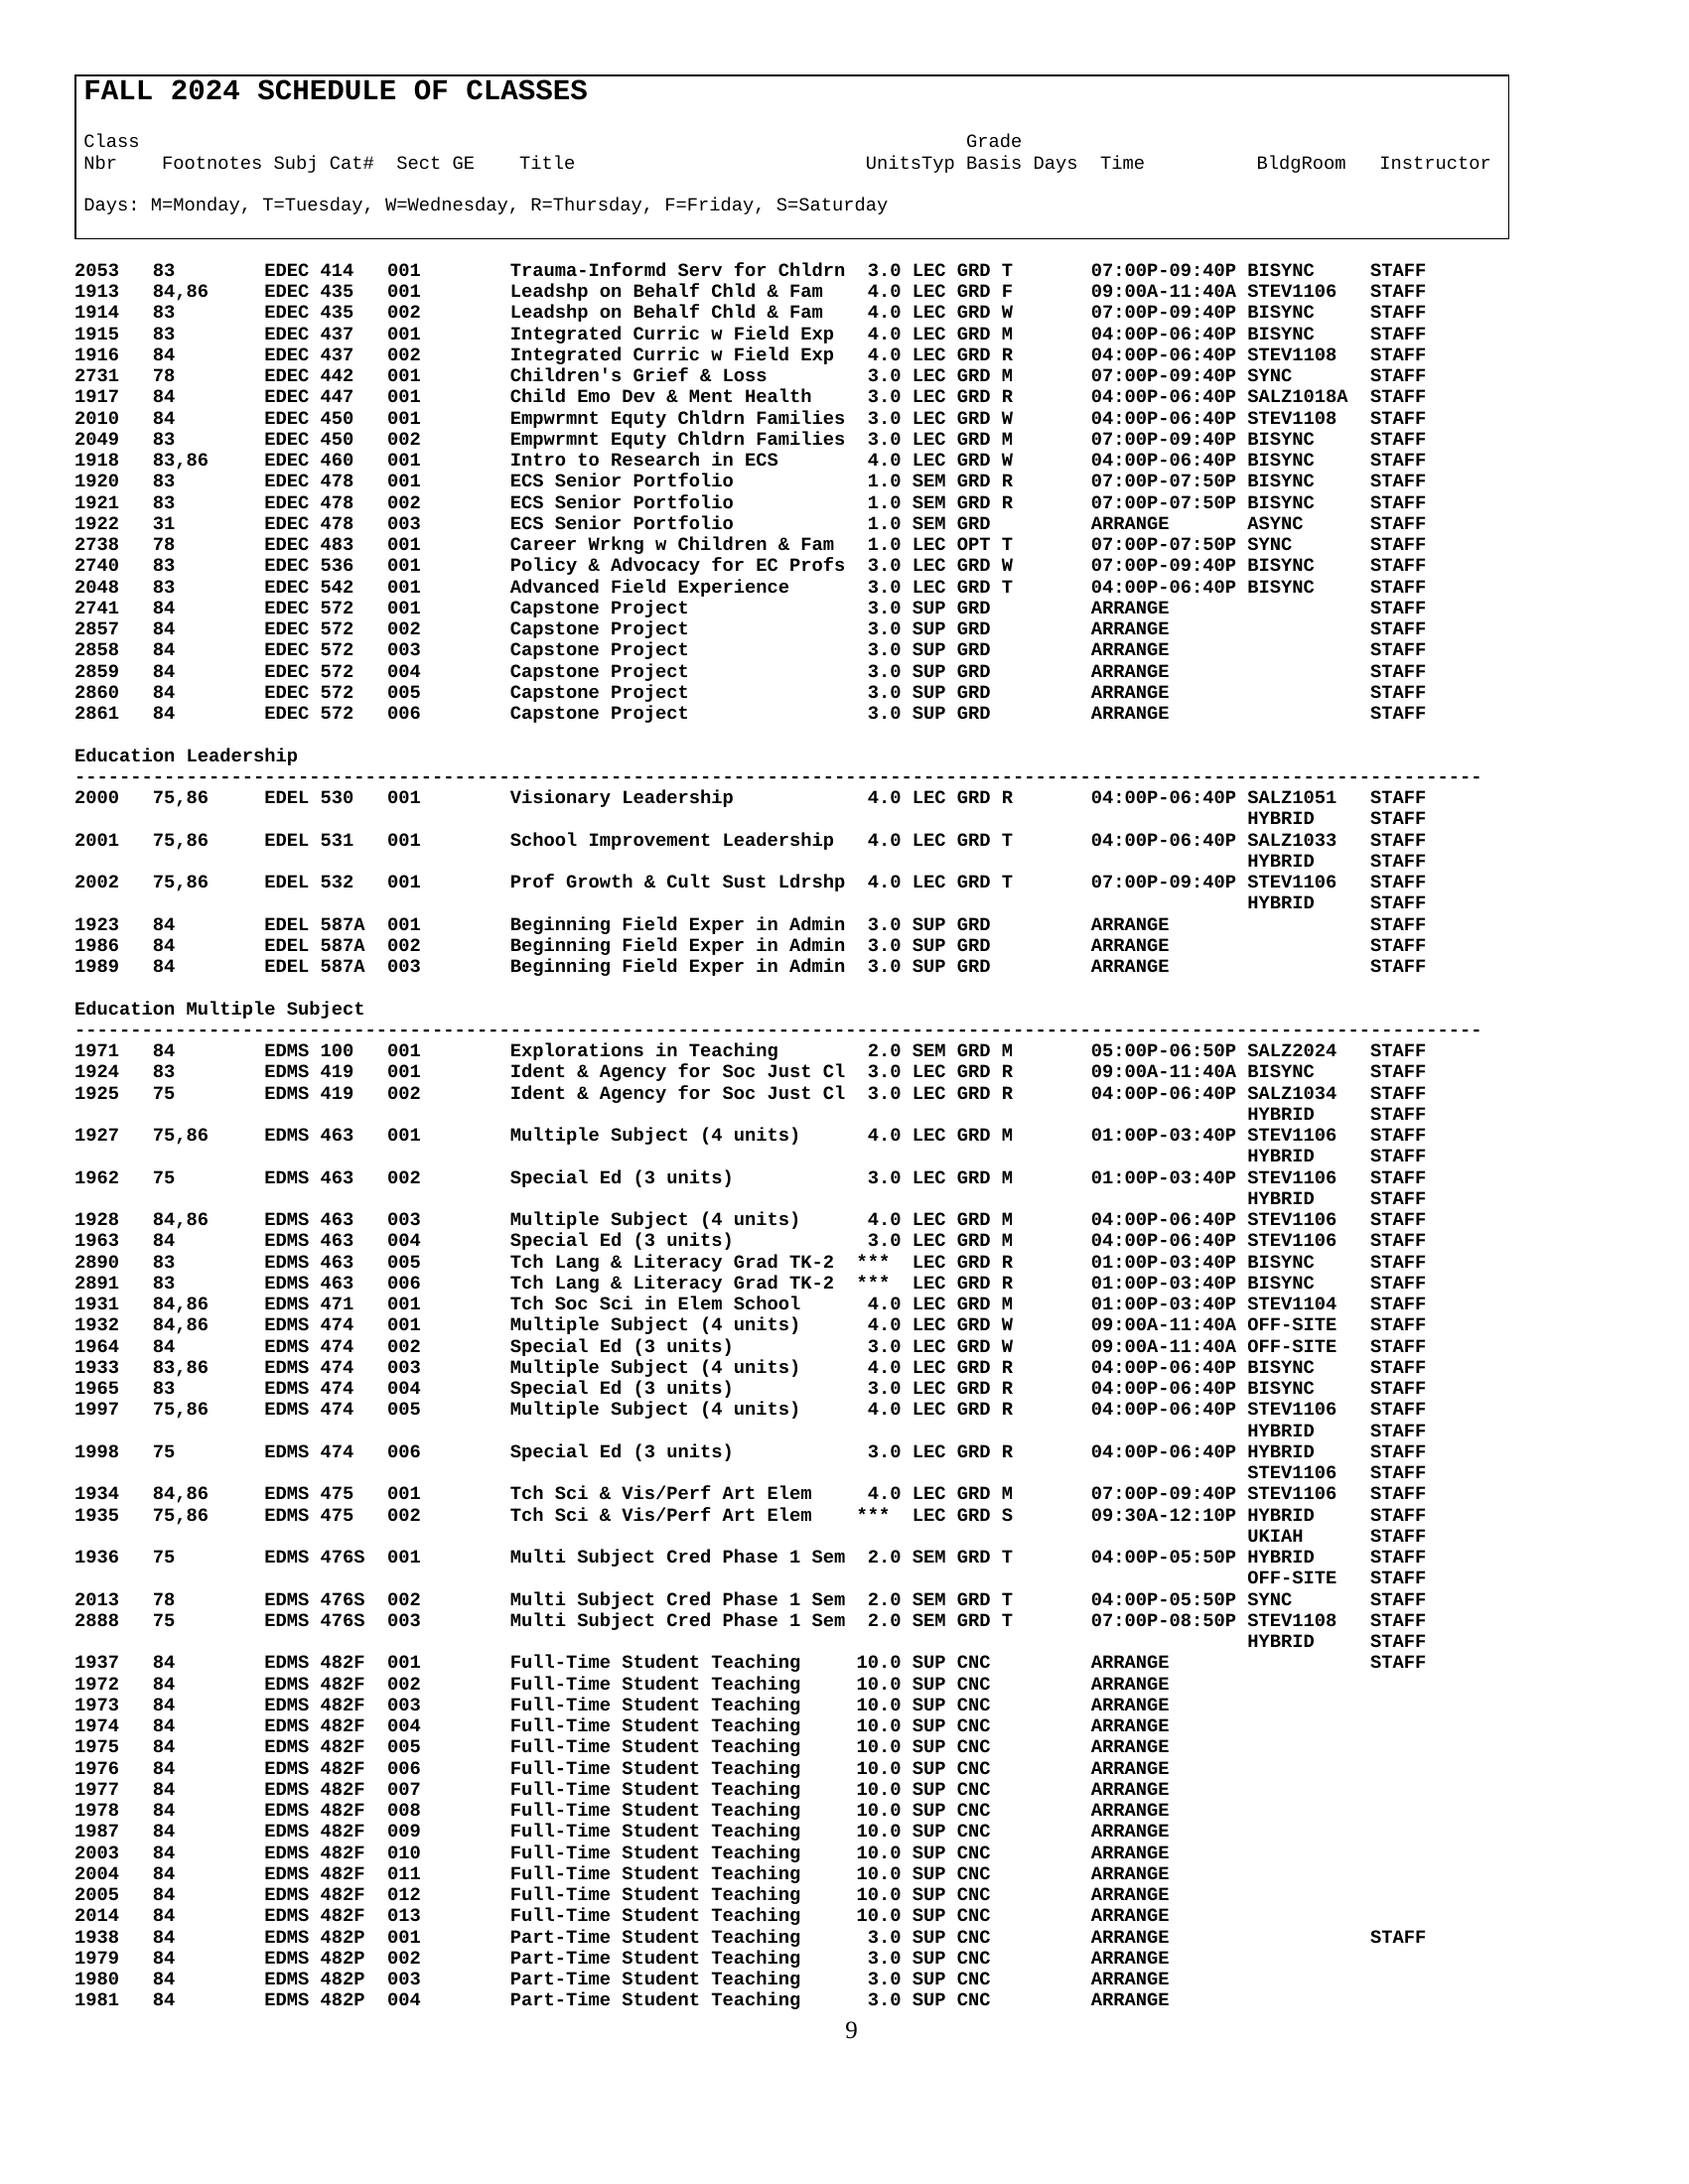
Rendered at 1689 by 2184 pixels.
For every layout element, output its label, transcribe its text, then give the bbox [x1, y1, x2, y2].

text 1921 83 EDEC 478 002 ECS Senior Portfolio 1.0 SEM GRD R 07:00P-07:50P BISYNC STAFF [74, 492, 1628, 514]
text 1998 75 EDMS 474 006 Special Ed (3 units) 3.0 LEC GRD R 04:00P-06:40P HYBRID STAFF [74, 1442, 1628, 1463]
text 1913 84,86 EDEC 435 001 Leadshp on Behalf Chld & Fam 4.0 LEC GRD F 09:00A-11:40A STEV1106 STAFF [74, 282, 1628, 303]
text 1989 84 EDEL 587A 003 Beginning Field Exper in Admin 3.0 SUP GRD ARRANGE STAFF [74, 957, 1628, 978]
text 1975 84 EDMS 482F 005 Full-Time Student Teaching 10.0 SUP CNC ARRANGE [74, 1737, 1628, 1758]
text 1997 75,86 EDMS 474 005 Multiple Subject (4 units) 4.0 LEC GRD R 04:00P-06:40P STEV1106 STAFF [74, 1400, 1628, 1421]
text 2014 84 EDMS 482F 013 Full-Time Student Teaching 10.0 SUP CNC ARRANGE [74, 1906, 1628, 1927]
text 1935 75,86 EDMS 475 002 Tch Sci & Vis/Perf Art Elem *** LEC GRD S 09:30A-12:10P HYBRID STAFF [74, 1505, 1628, 1527]
text OFF-SITE STAFF [74, 1569, 1628, 1589]
text 1934 84,86 EDMS 475 001 Tch Sci & Vis/Perf Art Elem 4.0 LEC GRD M 07:00P-09:40P STEV1106 STAFF [74, 1484, 1628, 1505]
text 2005 84 EDMS 482F 012 Full-Time Student Teaching 10.0 SUP CNC ARRANGE [74, 1885, 1628, 1906]
text HYBRID STAFF [74, 852, 1628, 873]
text 2013 78 EDMS 476S 002 Multi Subject Cred Phase 1 Sem 2.0 SEM GRD T 04:00P-05:50P SYNC STAFF [74, 1589, 1628, 1611]
text 1973 84 EDMS 482F 003 Full-Time Student Teaching 10.0 SUP CNC ARRANGE [74, 1696, 1628, 1716]
text 2888 75 EDMS 476S 003 Multi Subject Cred Phase 1 Sem 2.0 SEM GRD T 07:00P-08:50P STEV1108 STAFF [74, 1611, 1628, 1632]
text 1937 84 EDMS 482F 001 Full-Time Student Teaching 10.0 SUP CNC ARRANGE STAFF [74, 1653, 1628, 1674]
text 2890 83 EDMS 463 005 Tch Lang & Literacy Grad TK-2 *** LEC GRD R 01:00P-03:40P BISYNC STAFF [74, 1252, 1628, 1274]
text 2001 75,86 EDEL 531 001 School Improvement Leadership 4.0 LEC GRD T 04:00P-06:40P SALZ1033 STAFF [74, 830, 1628, 852]
text Education Multiple Subject [74, 999, 1628, 1021]
text Education Leadership [74, 746, 1628, 767]
text 2049 83 EDEC 450 002 Empwrmnt Equty Chldrn Families 3.0 LEC GRD M 07:00P-09:40P BISYNC STAFF [74, 430, 1628, 451]
text 2731 78 EDEC 442 001 Children's Grief & Loss 3.0 LEC GRD M 07:00P-09:40P SYNC STAFF [74, 366, 1628, 387]
text 2003 84 EDMS 482F 010 Full-Time Student Teaching 10.0 SUP CNC ARRANGE [74, 1843, 1628, 1864]
text 1914 83 EDEC 435 002 Leadshp on Behalf Chld & Fam 4.0 LEC GRD W 07:00P-09:40P BISYNC STAFF [74, 303, 1628, 324]
text HYBRID STAFF [74, 809, 1628, 830]
text 2861 84 EDEC 572 006 Capstone Project 3.0 SUP GRD ARRANGE STAFF [74, 704, 1628, 725]
text 1976 84 EDMS 482F 006 Full-Time Student Teaching 10.0 SUP CNC ARRANGE [74, 1758, 1628, 1780]
text STEV1106 STAFF [74, 1463, 1628, 1484]
text 1980 84 EDMS 482P 003 Part-Time Student Teaching 3.0 SUP CNC ARRANGE [74, 1970, 1628, 1990]
text 1964 84 EDMS 474 002 Special Ed (3 units) 3.0 LEC GRD W 09:00A-11:40A OFF-SITE STAFF [74, 1336, 1628, 1358]
text 1915 83 EDEC 437 001 Integrated Curric w Field Exp 4.0 LEC GRD M 04:00P-06:40P BISYNC STAFF [74, 324, 1628, 345]
text 2891 83 EDMS 463 006 Tch Lang & Literacy Grad TK-2 *** LEC GRD R 01:00P-03:40P BISYNC STAFF [74, 1274, 1628, 1295]
text 1916 84 EDEC 437 002 Integrated Curric w Field Exp 4.0 LEC GRD R 04:00P-06:40P STEV1108 STAFF [74, 345, 1628, 366]
text 2740 83 EDEC 536 001 Policy & Advocacy for EC Profs 3.0 LEC GRD W 07:00P-09:40P BISYNC STAFF [74, 556, 1628, 577]
text 1933 83,86 EDMS 474 003 Multiple Subject (4 units) 4.0 LEC GRD R 04:00P-06:40P BISYNC STAFF [74, 1358, 1628, 1379]
text 2741 84 EDEC 572 001 Capstone Project 3.0 SUP GRD ARRANGE STAFF [74, 599, 1628, 619]
text HYBRID STAFF [74, 1421, 1628, 1442]
text 1927 75,86 EDMS 463 001 Multiple Subject (4 units) 4.0 LEC GRD M 01:00P-03:40P STEV1106 STAFF [74, 1126, 1628, 1147]
text 1936 75 EDMS 476S 001 Multi Subject Cred Phase 1 Sem 2.0 SEM GRD T 04:00P-05:50P HYBRID STAFF [74, 1548, 1628, 1569]
text 2738 78 EDEC 483 001 Career Wrkng w Children & Fam 1.0 LEC OPT T 07:00P-07:50P SYNC STAFF [74, 535, 1628, 556]
text 2858 84 EDEC 572 003 Capstone Project 3.0 SUP GRD ARRANGE STAFF [74, 640, 1628, 661]
text HYBRID STAFF [74, 1632, 1628, 1653]
text 2048 83 EDEC 542 001 Advanced Field Experience 3.0 LEC GRD T 04:00P-06:40P BISYNC STAFF [74, 577, 1628, 599]
text 2053 83 EDEC 414 001 Trauma-Informd Serv for Chldrn 3.0 LEC GRD T 07:00P-09:40P BISYNC STAFF [74, 261, 1628, 282]
text 1920 83 EDEC 478 001 ECS Senior Portfolio 1.0 SEM GRD R 07:00P-07:50P BISYNC STAFF [74, 472, 1628, 492]
text 1971 84 EDMS 100 001 Explorations in Teaching 2.0 SEM GRD M 05:00P-06:50P SALZ2024 STAFF [74, 1041, 1628, 1062]
text HYBRID STAFF [74, 1105, 1628, 1126]
text 1922 31 EDEC 478 003 ECS Senior Portfolio 1.0 SEM GRD ARRANGE ASYNC STAFF [74, 514, 1628, 535]
text HYBRID STAFF [74, 1189, 1628, 1210]
text 1928 84,86 EDMS 463 003 Multiple Subject (4 units) 4.0 LEC GRD M 04:00P-06:40P STEV1106 STAFF [74, 1210, 1628, 1231]
text 1978 84 EDMS 482F 008 Full-Time Student Teaching 10.0 SUP CNC ARRANGE [74, 1801, 1628, 1822]
text 1932 84,86 EDMS 474 001 Multiple Subject (4 units) 4.0 LEC GRD W 09:00A-11:40A OFF-SITE STAFF [74, 1315, 1628, 1336]
text HYBRID STAFF [74, 1147, 1628, 1167]
text 1972 84 EDMS 482F 002 Full-Time Student Teaching 10.0 SUP CNC ARRANGE [74, 1674, 1628, 1696]
text ------------------------------------------------------------------------------------------------------------------------------ [74, 1021, 1628, 1041]
text 2860 84 EDEC 572 005 Capstone Project 3.0 SUP GRD ARRANGE STAFF [74, 683, 1628, 704]
text 1965 83 EDMS 474 004 Special Ed (3 units) 3.0 LEC GRD R 04:00P-06:40P BISYNC STAFF [74, 1379, 1628, 1400]
text 1917 84 EDEC 447 001 Child Emo Dev & Ment Health 3.0 LEC GRD R 04:00P-06:40P SALZ1018A STAFF [74, 387, 1628, 408]
text 1918 83,86 EDEC 460 001 Intro to Research in ECS 4.0 LEC GRD W 04:00P-06:40P BISYNC STAFF [74, 451, 1628, 472]
text 2002 75,86 EDEL 532 001 Prof Growth & Cult Sust Ldrshp 4.0 LEC GRD T 07:00P-09:40P STEV1106 STAFF [74, 873, 1628, 893]
text 1977 84 EDMS 482F 007 Full-Time Student Teaching 10.0 SUP CNC ARRANGE [74, 1780, 1628, 1801]
text 2004 84 EDMS 482F 011 Full-Time Student Teaching 10.0 SUP CNC ARRANGE [74, 1864, 1628, 1885]
text 1925 75 EDMS 419 002 Ident & Agency for Soc Just Cl 3.0 LEC GRD R 04:00P-06:40P SALZ1034 STAFF [74, 1083, 1628, 1105]
text 1963 84 EDMS 463 004 Special Ed (3 units) 3.0 LEC GRD M 04:00P-06:40P STEV1106 STAFF [74, 1231, 1628, 1252]
text 1962 75 EDMS 463 002 Special Ed (3 units) 3.0 LEC GRD M 01:00P-03:40P STEV1106 STAFF [74, 1167, 1628, 1189]
text UKIAH STAFF [74, 1527, 1628, 1548]
text HYBRID STAFF [74, 893, 1628, 914]
text 1924 83 EDMS 419 001 Ident & Agency for Soc Just Cl 3.0 LEC GRD R 09:00A-11:40A BISYNC STAFF [74, 1062, 1628, 1083]
text 1986 84 EDEL 587A 002 Beginning Field Exper in Admin 3.0 SUP GRD ARRANGE STAFF [74, 936, 1628, 957]
text 1931 84,86 EDMS 471 001 Tch Soc Sci in Elem School 4.0 LEC GRD M 01:00P-03:40P STEV1104 STAFF [74, 1295, 1628, 1315]
text 2857 84 EDEC 572 002 Capstone Project 3.0 SUP GRD ARRANGE STAFF [74, 619, 1628, 640]
text 1979 84 EDMS 482P 002 Part-Time Student Teaching 3.0 SUP CNC ARRANGE [74, 1949, 1628, 1970]
text ------------------------------------------------------------------------------------------------------------------------------ [74, 767, 1628, 788]
text 2010 84 EDEC 450 001 Empwrmnt Equty Chldrn Families 3.0 LEC GRD W 04:00P-06:40P STEV1108 STAFF [74, 408, 1628, 430]
text 1938 84 EDMS 482P 001 Part-Time Student Teaching 3.0 SUP CNC ARRANGE STAFF [74, 1927, 1628, 1949]
text 1981 84 EDMS 482P 004 Part-Time Student Teaching 3.0 SUP CNC ARRANGE [74, 1990, 1628, 2011]
text 2859 84 EDEC 572 004 Capstone Project 3.0 SUP GRD ARRANGE STAFF [74, 661, 1628, 683]
text 1974 84 EDMS 482F 004 Full-Time Student Teaching 10.0 SUP CNC ARRANGE [74, 1716, 1628, 1737]
text 2000 75,86 EDEL 530 001 Visionary Leadership 4.0 LEC GRD R 04:00P-06:40P SALZ1051 STAFF [74, 788, 1628, 809]
text 1987 84 EDMS 482F 009 Full-Time Student Teaching 10.0 SUP CNC ARRANGE [74, 1822, 1628, 1843]
text 1923 84 EDEL 587A 001 Beginning Field Exper in Admin 3.0 SUP GRD ARRANGE STAFF [74, 914, 1628, 936]
